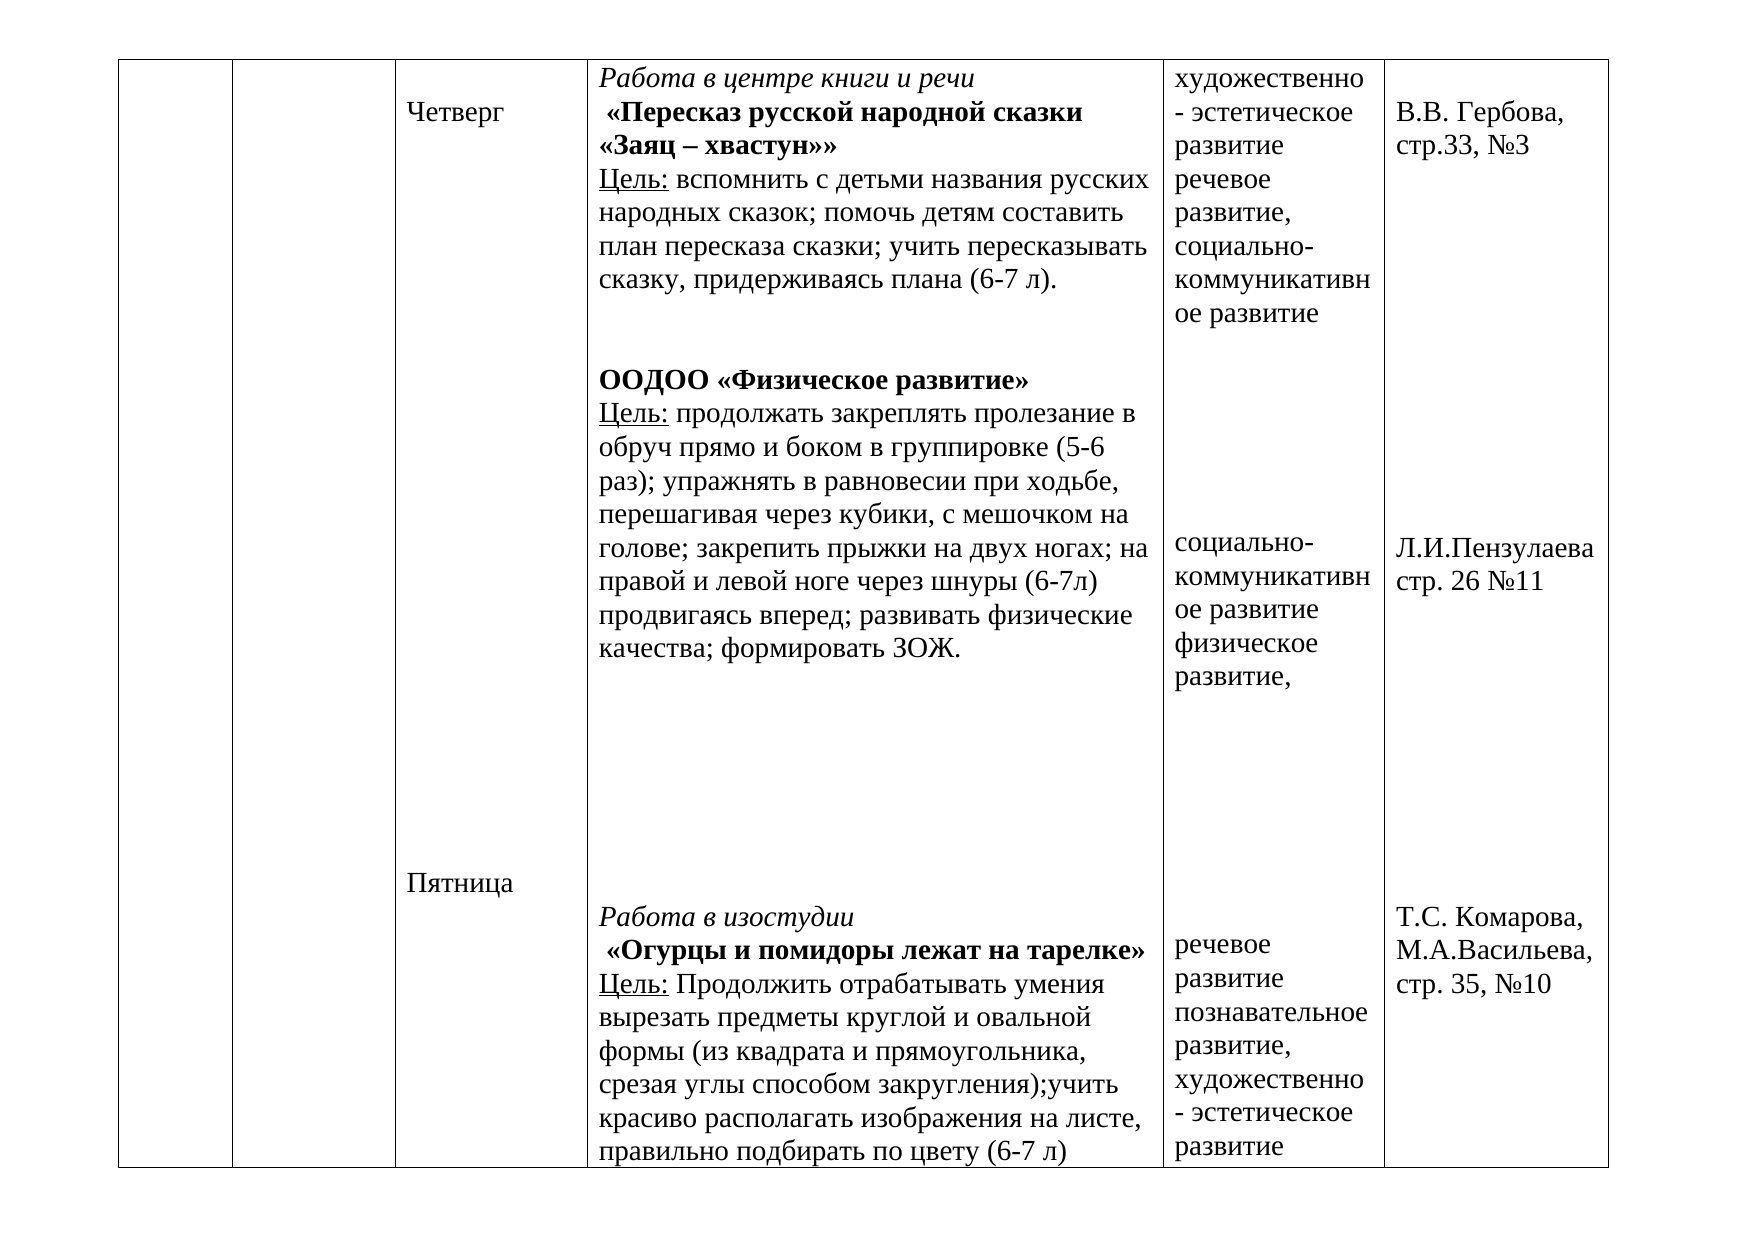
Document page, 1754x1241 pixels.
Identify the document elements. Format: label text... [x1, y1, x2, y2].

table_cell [1164, 60, 1384, 1167]
table_cell [233, 60, 395, 1167]
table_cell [588, 60, 1163, 1167]
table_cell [1385, 60, 1608, 1167]
table_cell Четверг Пятница [396, 60, 587, 1167]
